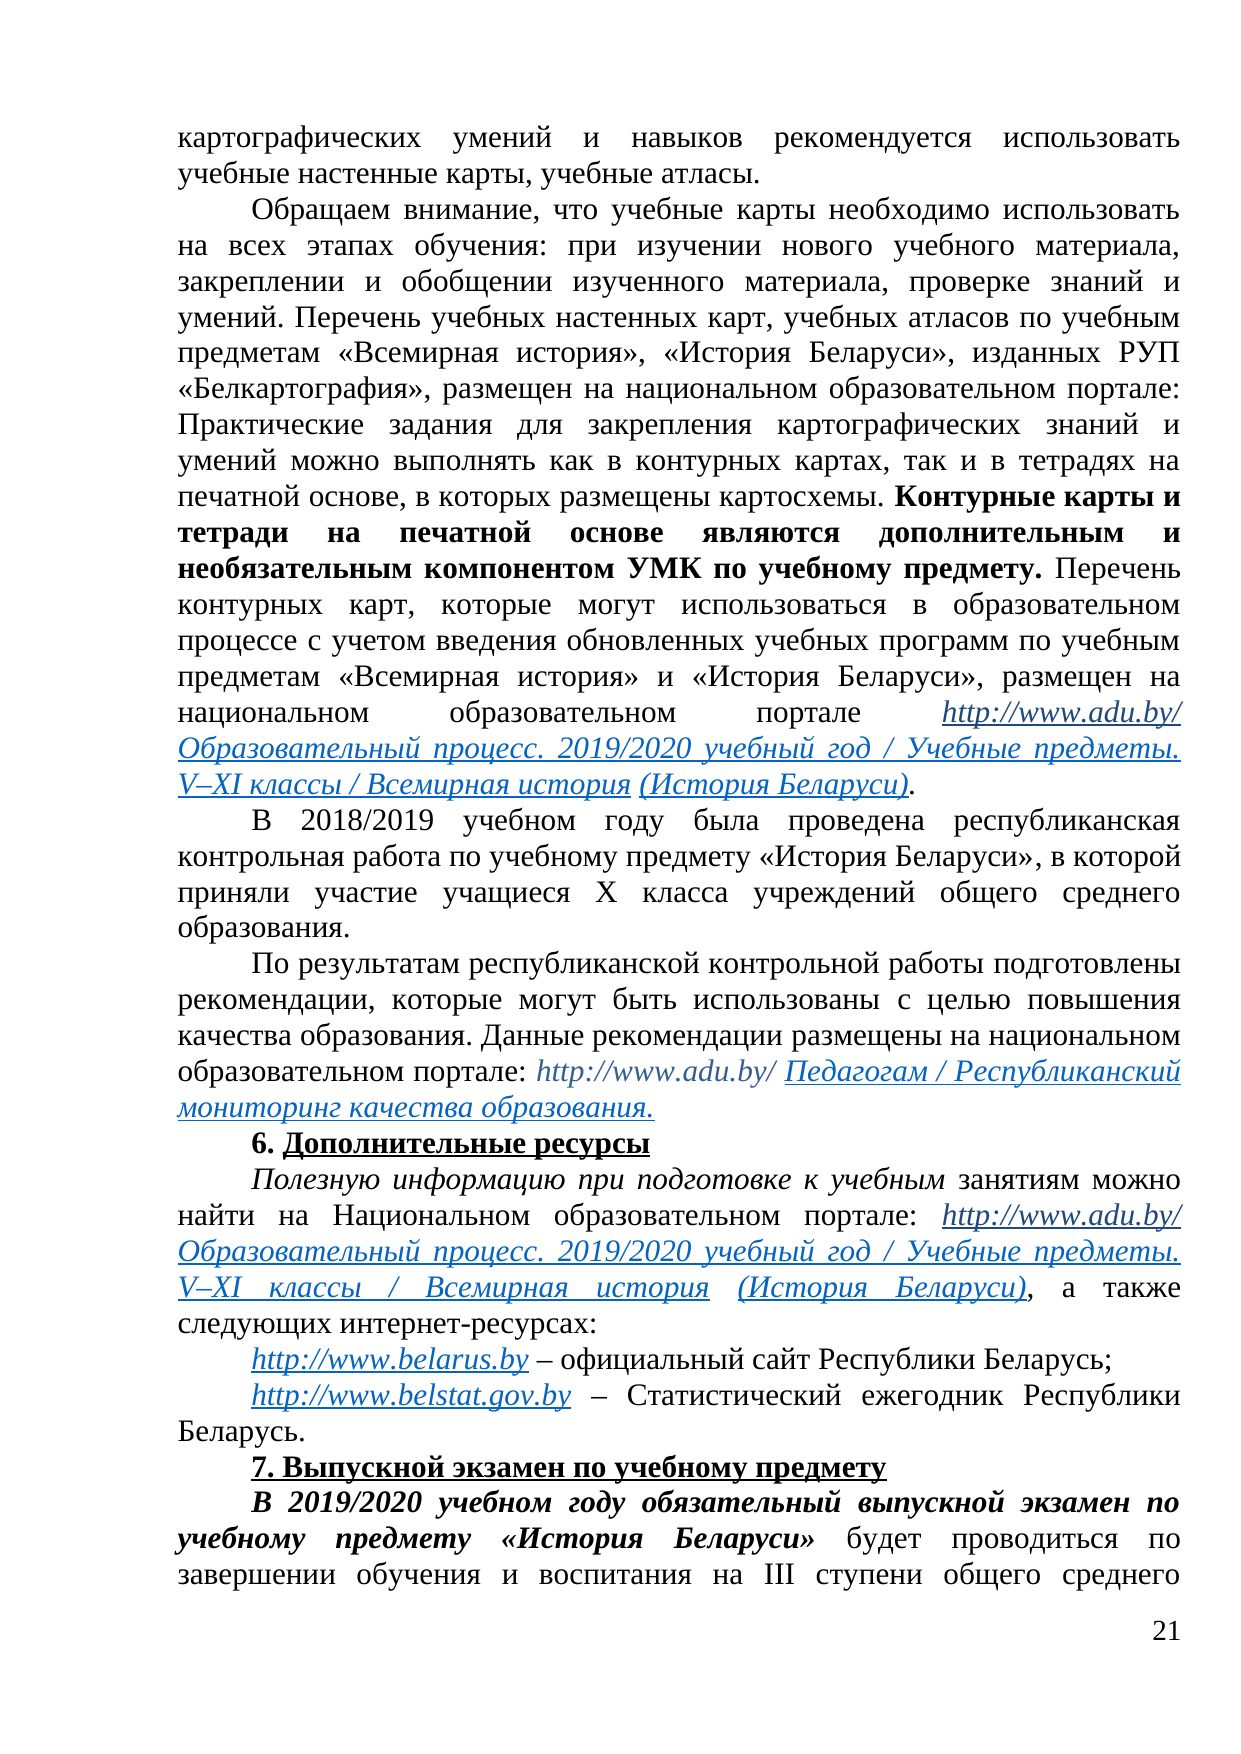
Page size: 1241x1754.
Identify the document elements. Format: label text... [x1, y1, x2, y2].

text http://www.belstat.gov.by – Статистический ежегодник Республики Беларусь. [177, 1376, 1181, 1448]
text http://www.belarus.by – официальный сайт Республики Беларусь; [177, 1340, 1181, 1376]
list В 2018/2019 учебном году была проведена республиканская контрольная работа по учебному предмету «История Беларуси», в которой приняли участие учащиеся X класса учреждений общего среднего образования. [177, 801, 1181, 945]
text Обращаем внимание, что учебные карты необходимо использовать на всех этапах обучения: при изучении нового учебного материала, закреплении и обобщении изученного материала, проверке знаний и умений. Перечень учебных настенных карт, учебных атласов по учебным предметам «Всемирная история», «История Беларуси», изданных РУП «Белкартография», размещен на национальном образовательном портале: Практические задания для закрепления картографических знаний и умений можно выполнять как в контурных картах, так и в тетрадях на печатной основе, в которых размещены картосхемы. Контурные карты и тетради на печатной основе являются дополнительным и необязательным компонентом УМК по учебному предмету. Перечень контурных карт, которые могут использоваться в образовательном процессе с учетом введения обновленных учебных программ по учебным предметам «Всемирная история» и «История Беларуси», размещен на национальном образовательном портале http://www.adu.by/ Образовательный процесс. 2019/2020 учебный год / Учебные предметы. V–XI классы / Всемирная история (История Беларуси). [177, 190, 1181, 760]
text Полезную информацию при подготовке к учебным занятиям можно найти на Национальном образовательном портале: http://www.adu.by/ Образовательный процесс. 2019/2020 учебный год / Учебные предметы. V–XI классы / Всемирная история (История Беларуси), а также следующих интернет-ресурсах: [177, 1264, 1181, 1340]
text Полезную информацию при подготовке к учебным занятиям можно найти на Национальном образовательном портале: http://www.adu.by/ Образовательный процесс. 2019/2020 учебный год / Учебные предметы. V–XI классы / Всемирная история (История Беларуси), а также следующих интернет-ресурсах: [177, 1160, 1181, 1263]
text По результатам республиканской контрольной работы подготовлены рекомендации, которые могут быть использованы с целью повышения качества образования. Данные рекомендации размещены на национальном образовательном портале: http://www.adu.by/ Педагогам / Республиканский мониторинг качества образования. [177, 945, 1181, 1124]
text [177, 118, 1181, 190]
text 6. Дополнительные ресурсы [177, 1124, 1181, 1160]
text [177, 1484, 1181, 1592]
text 7. Выпускной экзамен по учебному предмету [177, 1448, 1181, 1484]
